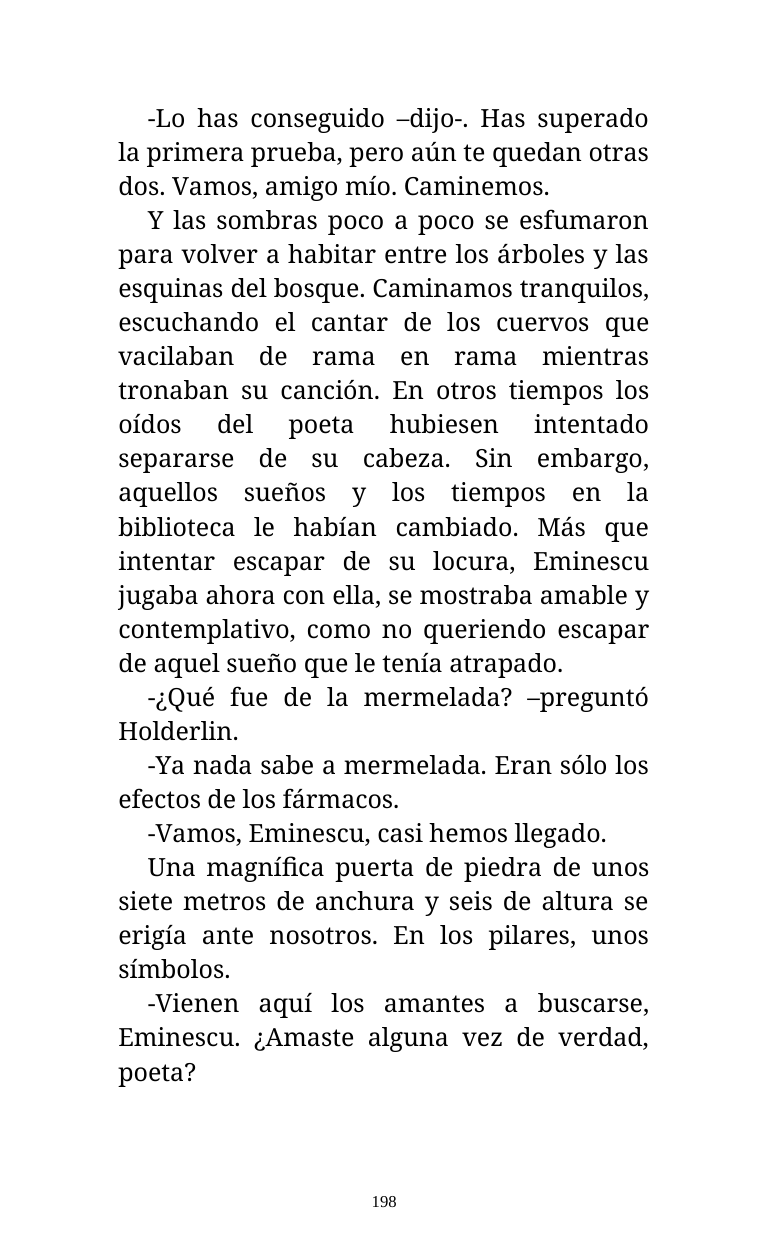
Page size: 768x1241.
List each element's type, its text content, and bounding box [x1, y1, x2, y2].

text -Ya nada sabe a mermelada. Eran sólo los efectos de los fármacos. [118, 748, 649, 816]
text Y las sombras poco a poco se esfumaron para volver a habitar entre los árboles y las esquinas del bosque. Caminamos tranquilos, escuchando el cantar de los cuervos que vacilaban de rama en rama mientras tronaban su canción. En otros tiempos los oídos del poeta hubiesen intentado separarse de su cabeza. Sin embargo, aquellos sueños y los tiempos en la biblioteca le habían cambiado. Más que intentar escapar de su locura, Eminescu jugaba ahora con ella, se mostraba amable y contemplativo, como no queriendo escapar de aquel sueño que le tenía atrapado. [118, 203, 649, 679]
text -¿Qué fue de la mermelada? –preguntó Holderlin. [118, 679, 649, 748]
text Una magnífica puerta de piedra de unos siete metros de anchura y seis de altura se erigía ante nosotros. En los pilares, unos símbolos. [118, 850, 649, 986]
text -Lo has conseguido –dijo-. Has superado la primera prueba, pero aún te quedan otras dos. Vamos, amigo mío. Caminemos. [118, 100, 649, 203]
text -Vamos, Eminescu, casi hemos llegado. [118, 816, 649, 850]
text -Vienen aquí los amantes a buscarse, Eminescu. ¿Amaste alguna vez de verdad, poeta? [118, 986, 649, 1088]
